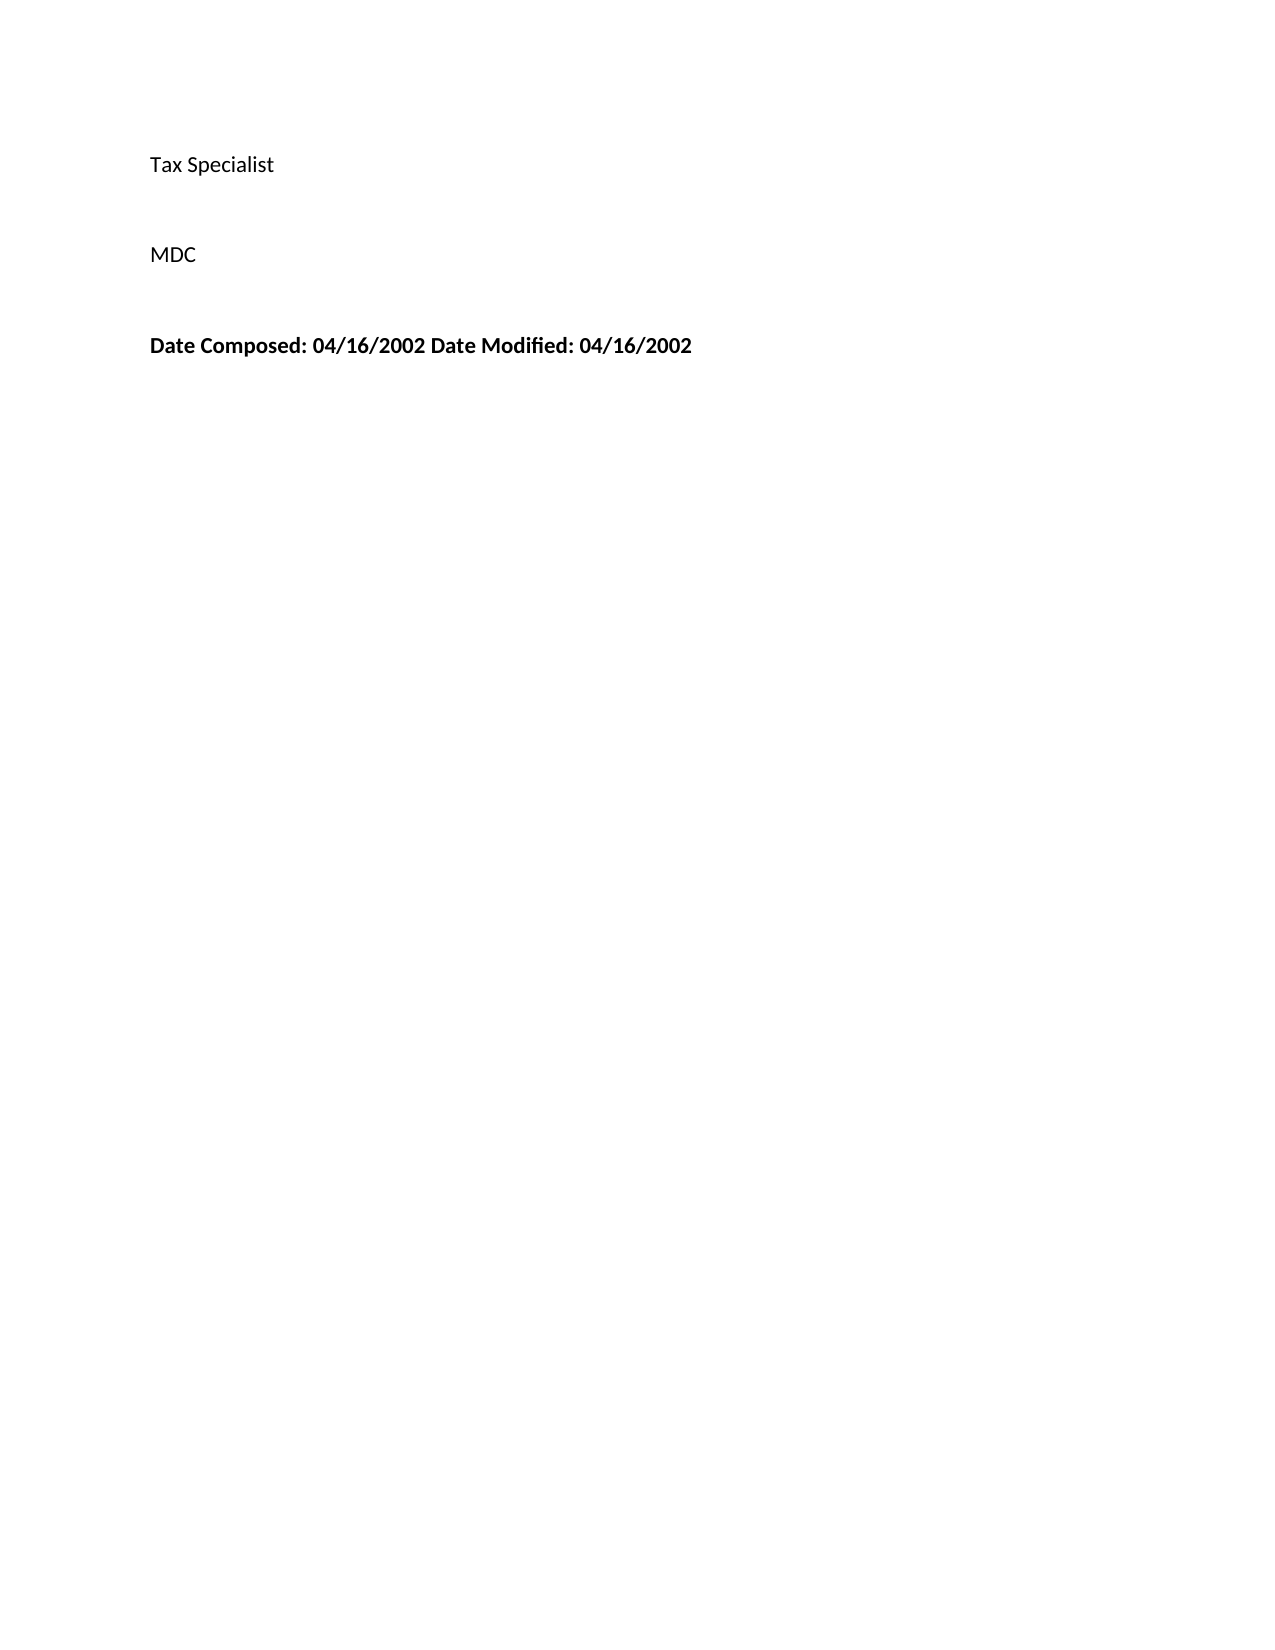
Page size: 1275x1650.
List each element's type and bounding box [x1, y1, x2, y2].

text [150, 150, 1125, 359]
